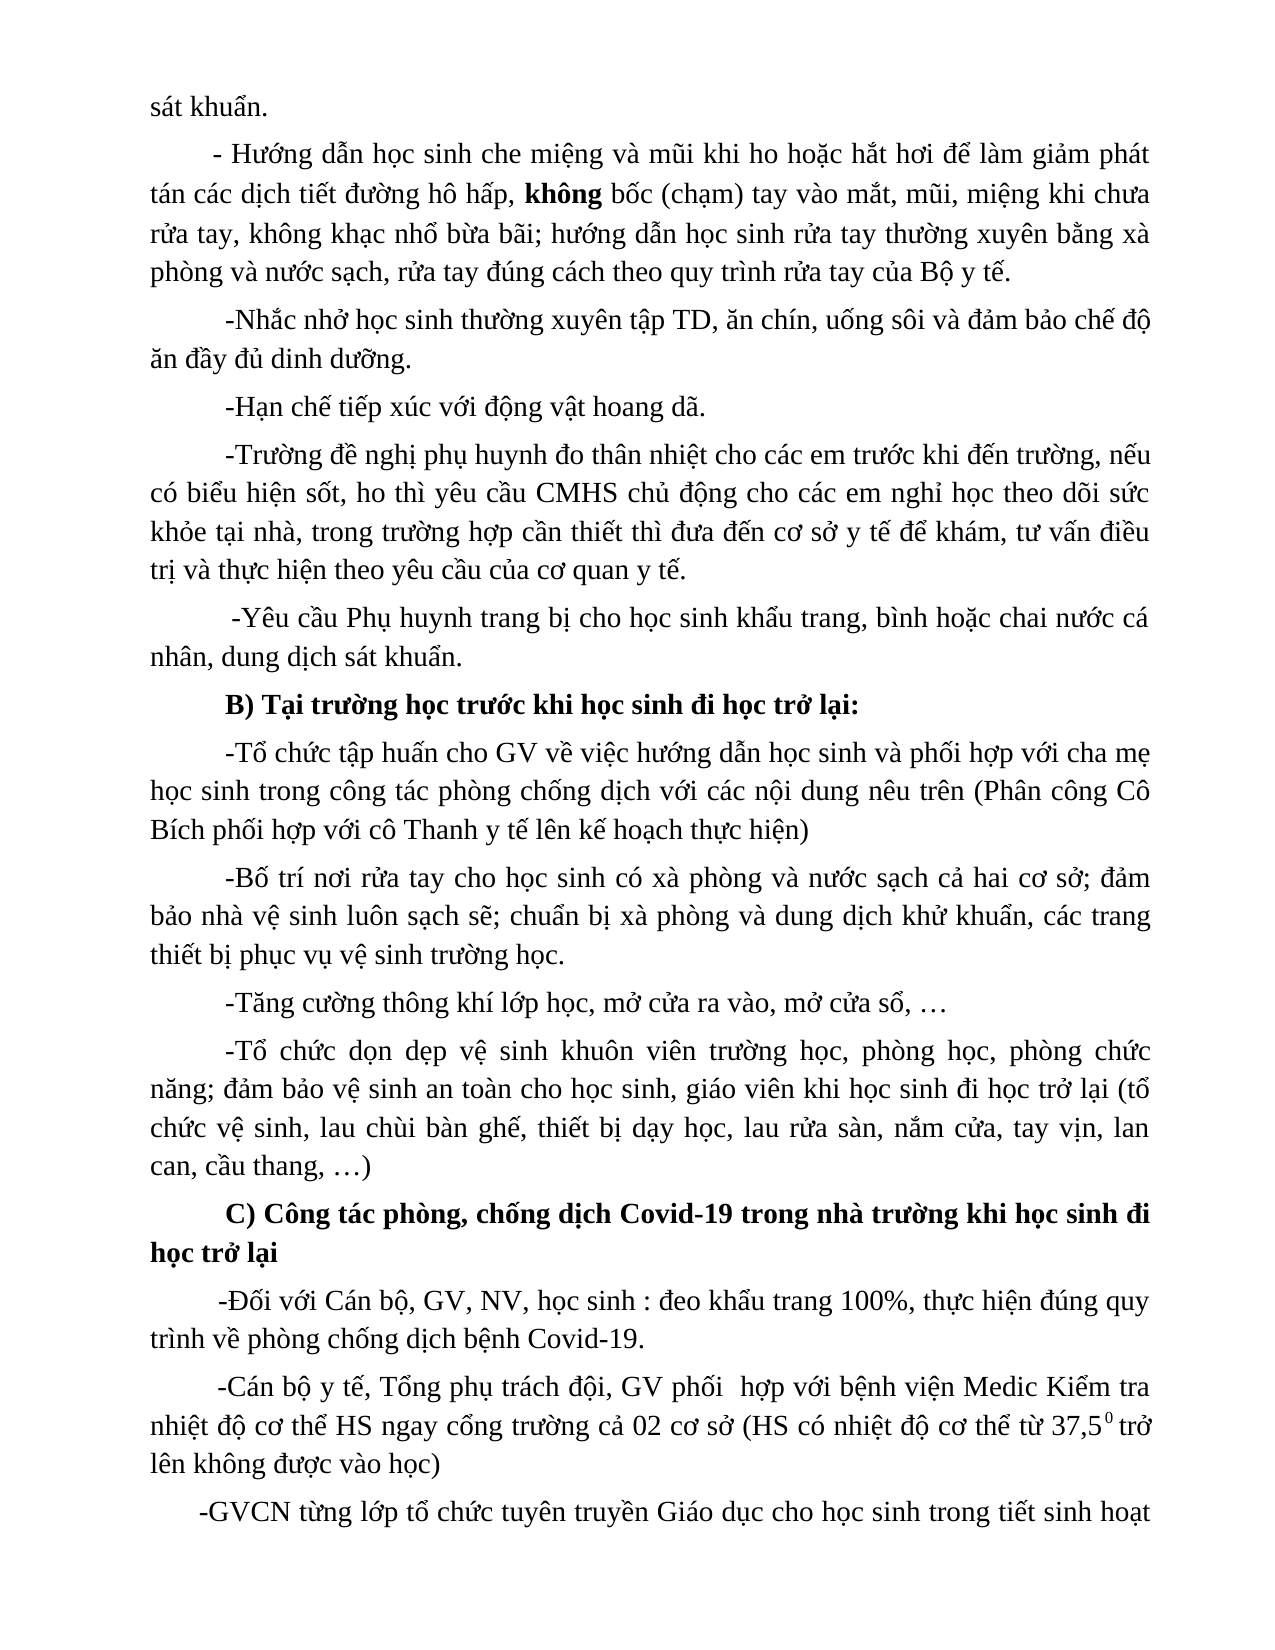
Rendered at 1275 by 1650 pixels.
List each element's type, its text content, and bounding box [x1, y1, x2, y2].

text C) Công tác phòng, chống dịch Covid-19 trong nhà trường khi học sinh đi học trở lại [150, 1196, 1152, 1268]
text -Hạn chế tiếp xúc với động vật hoang dã. [150, 389, 1152, 422]
text -Trường đề nghị phụ huynh đo thân nhiệt cho các em trước khi đến trường, nếu có biểu hiện sốt, ho thì yêu cầu CMHS chủ động cho các em nghỉ học theo dõi sức khỏe tại nhà, trong trường hợp cần thiết thì đưa đến cơ sở y tế để khám, tư vấn điều trị và thực hiện theo yêu cầu của cơ quan y tế. [150, 437, 1152, 586]
text - Hướng dẫn học sinh che miệng và mũi khi ho hoặc hắt hơi để làm giảm phát tán các dịch tiết đường hô hấp, không bốc (chạm) tay vào mắt, mũi, miệng khi chưa rửa tay, không khạc nhổ bừa bãi; hướng dẫn học sinh rửa tay thường xuyên bằng xà phòng và nước sạch, rửa tay đúng cách theo quy trình rửa tay của Bộ y tế. [150, 137, 1152, 288]
text -Cán bộ y tế, Tổng phụ trách đội, GV phối hợp với bệnh viện Medic Kiểm tra nhiệt độ cơ thể HS ngay cổng trường cả 02 cơ sở (HS có nhiệt độ cơ thể từ 37,50 trở lên không được vào học) [150, 1369, 1152, 1480]
text -Bố trí nơi rửa tay cho học sinh có xà phòng và nước sạch cả hai cơ sở; đảm bảo nhà vệ sinh luôn sạch sẽ; chuẩn bị xà phòng và dung dịch khử khuẩn, các trang thiết bị phục vụ vệ sinh trường học. [150, 860, 1152, 970]
text -Đối với Cán bộ, GV, NV, học sinh : đeo khẩu trang 100%, thực hiện đúng quy trình về phòng chống dịch bệnh Covid-19. [150, 1283, 1152, 1355]
text -Tổ chức dọn dẹp vệ sinh khuôn viên trường học, phòng học, phòng chức năng; đảm bảo vệ sinh an toàn cho học sinh, giáo viên khi học sinh đi học trở lại (tổ chức vệ sinh, lau chùi bàn ghế, thiết bị dạy học, lau rửa sàn, nắm cửa, tay vịn, lan can, cầu thang, …) [150, 1033, 1152, 1182]
text -Tăng cường thông khí lớp học, mở cửa ra vào, mở cửa sổ, … [150, 985, 1152, 1018]
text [150, 1494, 1152, 1528]
text B) Tại trường học trước khi học sinh đi học trở lại: [150, 687, 1152, 720]
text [150, 89, 1152, 122]
text -Nhắc nhở học sinh thường xuyên tập TD, ăn chín, uống sôi và đảm bảo chế độ ăn đầy đủ dinh dưỡng. [150, 302, 1152, 374]
text -Yêu cầu Phụ huynh trang bị cho học sinh khẩu trang, bình hoặc chai nước cá nhân, dung dịch sát khuẩn. [150, 600, 1152, 672]
text -Tổ chức tập huấn cho GV về việc hướng dẫn học sinh và phối hợp với cha mẹ học sinh trong công tác phòng chống dịch với các nội dung nêu trên (Phân công Cô Bích phối hợp với cô Thanh y tế lên kế hoạch thực hiện) [150, 735, 1152, 845]
